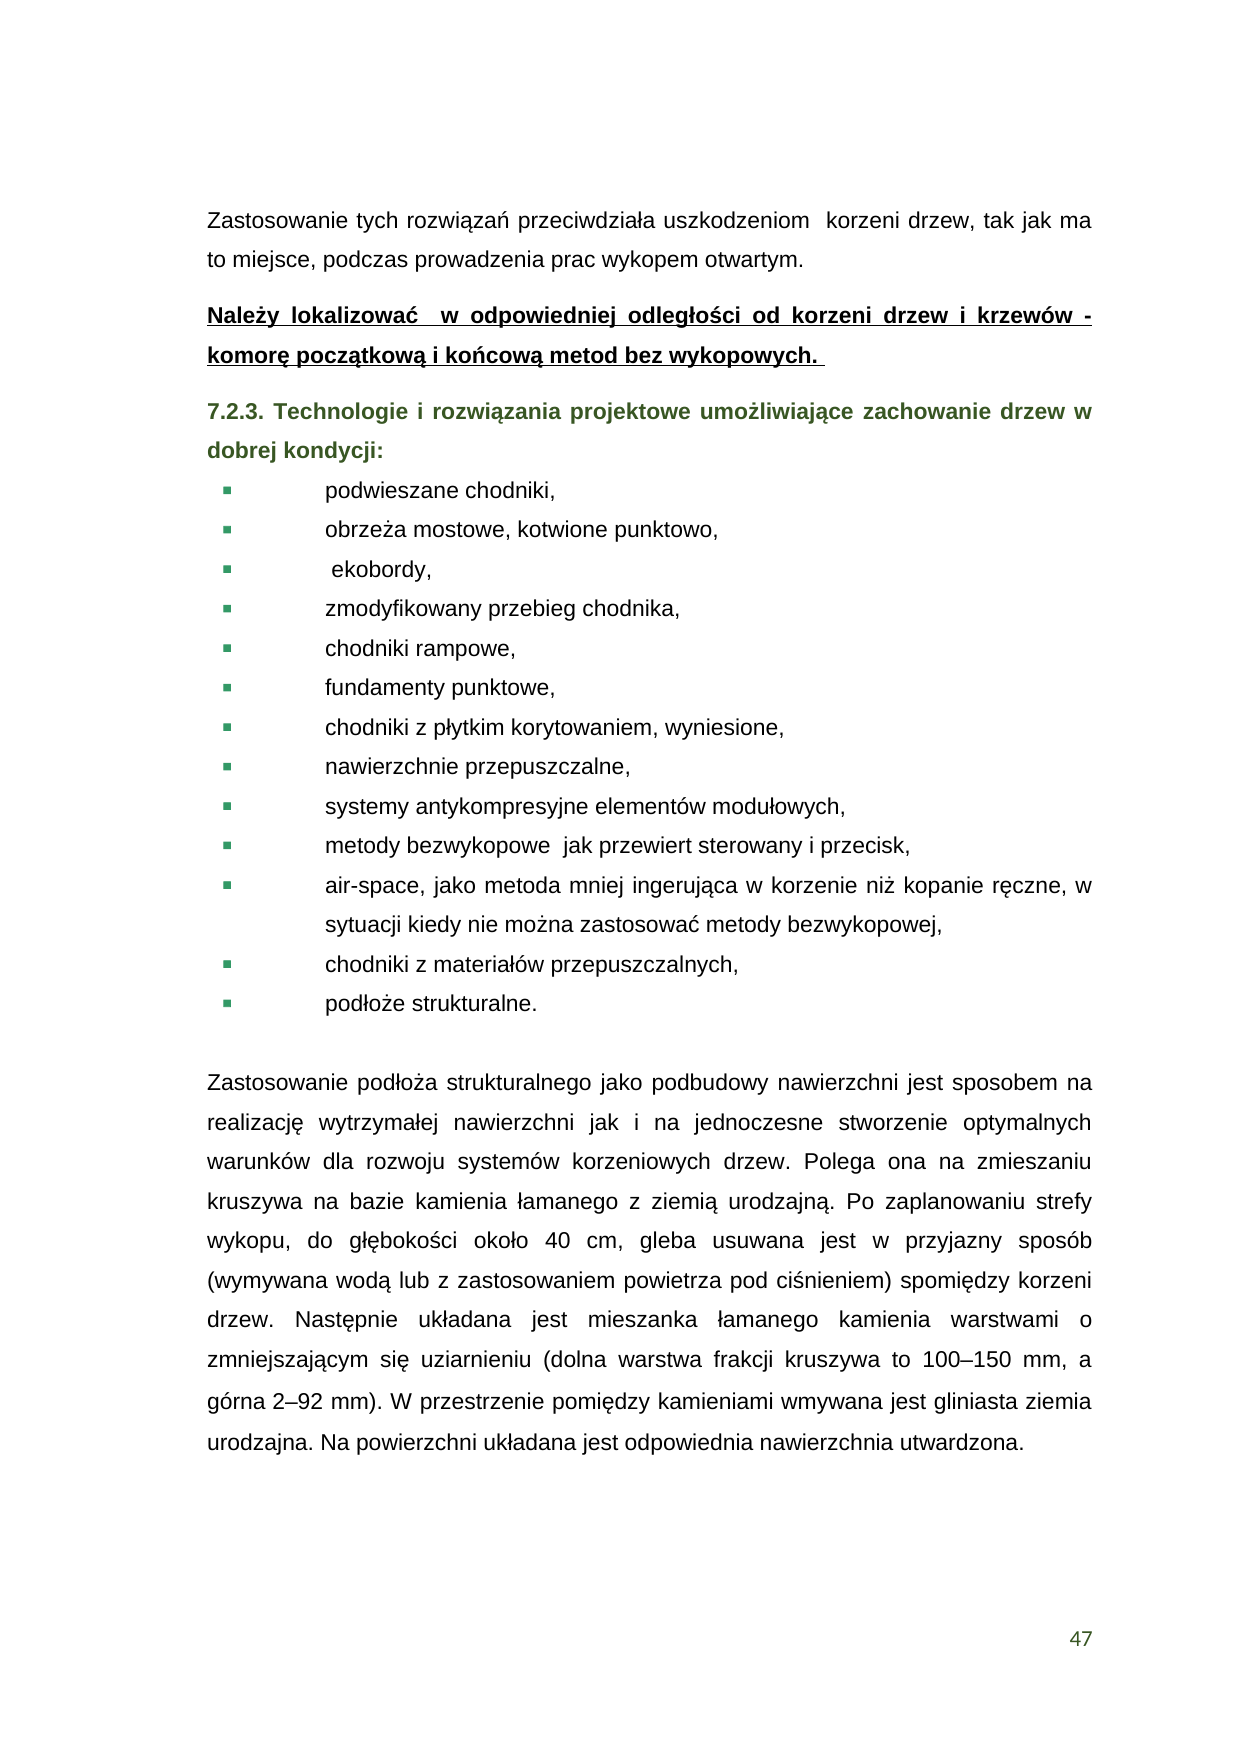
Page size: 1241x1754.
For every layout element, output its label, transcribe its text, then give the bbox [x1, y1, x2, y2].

list ekobordy, [222, 556, 1092, 582]
list zmodyfikowany przebieg chodnika, [222, 595, 1092, 622]
list chodniki rampowe, [222, 635, 1092, 661]
list podłoże strukturalne. [222, 990, 1092, 1017]
list obrzeża mostowe, kotwione punktowo, [222, 516, 1092, 543]
text 7.2.3. Technologie i rozwiązania projektowe umożliwiające zachowanie drzew w dobrej kondycji: [207, 398, 1092, 464]
text Zastosowanie podłoża strukturalnego jako podbudowy nawierzchni jest sposobem na realizację wytrzymałej nawierzchni jak i na jednoczesne stworzenie optymalnych warunków dla rozwoju systemów korzeniowych drzew. Polega ona na zmieszaniu kruszywa na bazie kamienia łamanego z ziemią urodzajną. Po zaplanowaniu strefy wykopu, do głębokości około 40 cm, gleba usuwana jest w przyjazny sposób (wymywana wodą lub z zastosowaniem powietrza pod ciśnieniem) spomiędzy korzeni drzew. Następnie układana jest mieszanka łamanego kamienia warstwami o zmniejszającym się uziarnieniu (dolna warstwa frakcji kruszywa to 100–150 mm, a górna 2–92 mm). W przestrzenie pomiędzy kamieniami wmywana jest gliniasta ziemia urodzajna. Na powierzchni układana jest odpowiednia nawierzchnia utwardzona. [207, 1069, 1092, 1455]
list air-space, jako metoda mniej ingerująca w korzenie niż kopanie ręczne, w sytuacji kiedy nie można zastosować metody bezwykopowej, [222, 872, 1092, 938]
list fundamenty punktowe, [222, 674, 1092, 701]
list chodniki z płytkim korytowaniem, wyniesione, [222, 714, 1092, 740]
text Zastosowanie tych rozwiązań przeciwdziała uszkodzeniom korzeni drzew, tak jak ma to miejsce, podczas prowadzenia prac wykopem otwartym. [207, 207, 1092, 273]
list chodniki z materiałów przepuszczalnych, [222, 951, 1092, 977]
list nawierzchnie przepuszczalne, [222, 753, 1092, 780]
list podwieszane chodniki, [222, 477, 1092, 503]
list metody bezwykopowe jak przewiert sterowany i przecisk, [222, 832, 1092, 859]
text Należy lokalizować w odpowiedniej odległości od korzeni drzew i krzewów - komorę początkową i końcową metod bez wykopowych. [207, 326, 1092, 368]
list systemy antykompresyjne elementów modułowych, [222, 793, 1092, 819]
text Należy lokalizować w odpowiedniej odległości od korzeni drzew i krzewów - komorę początkową i końcową metod bez wykopowych. [207, 302, 1092, 325]
